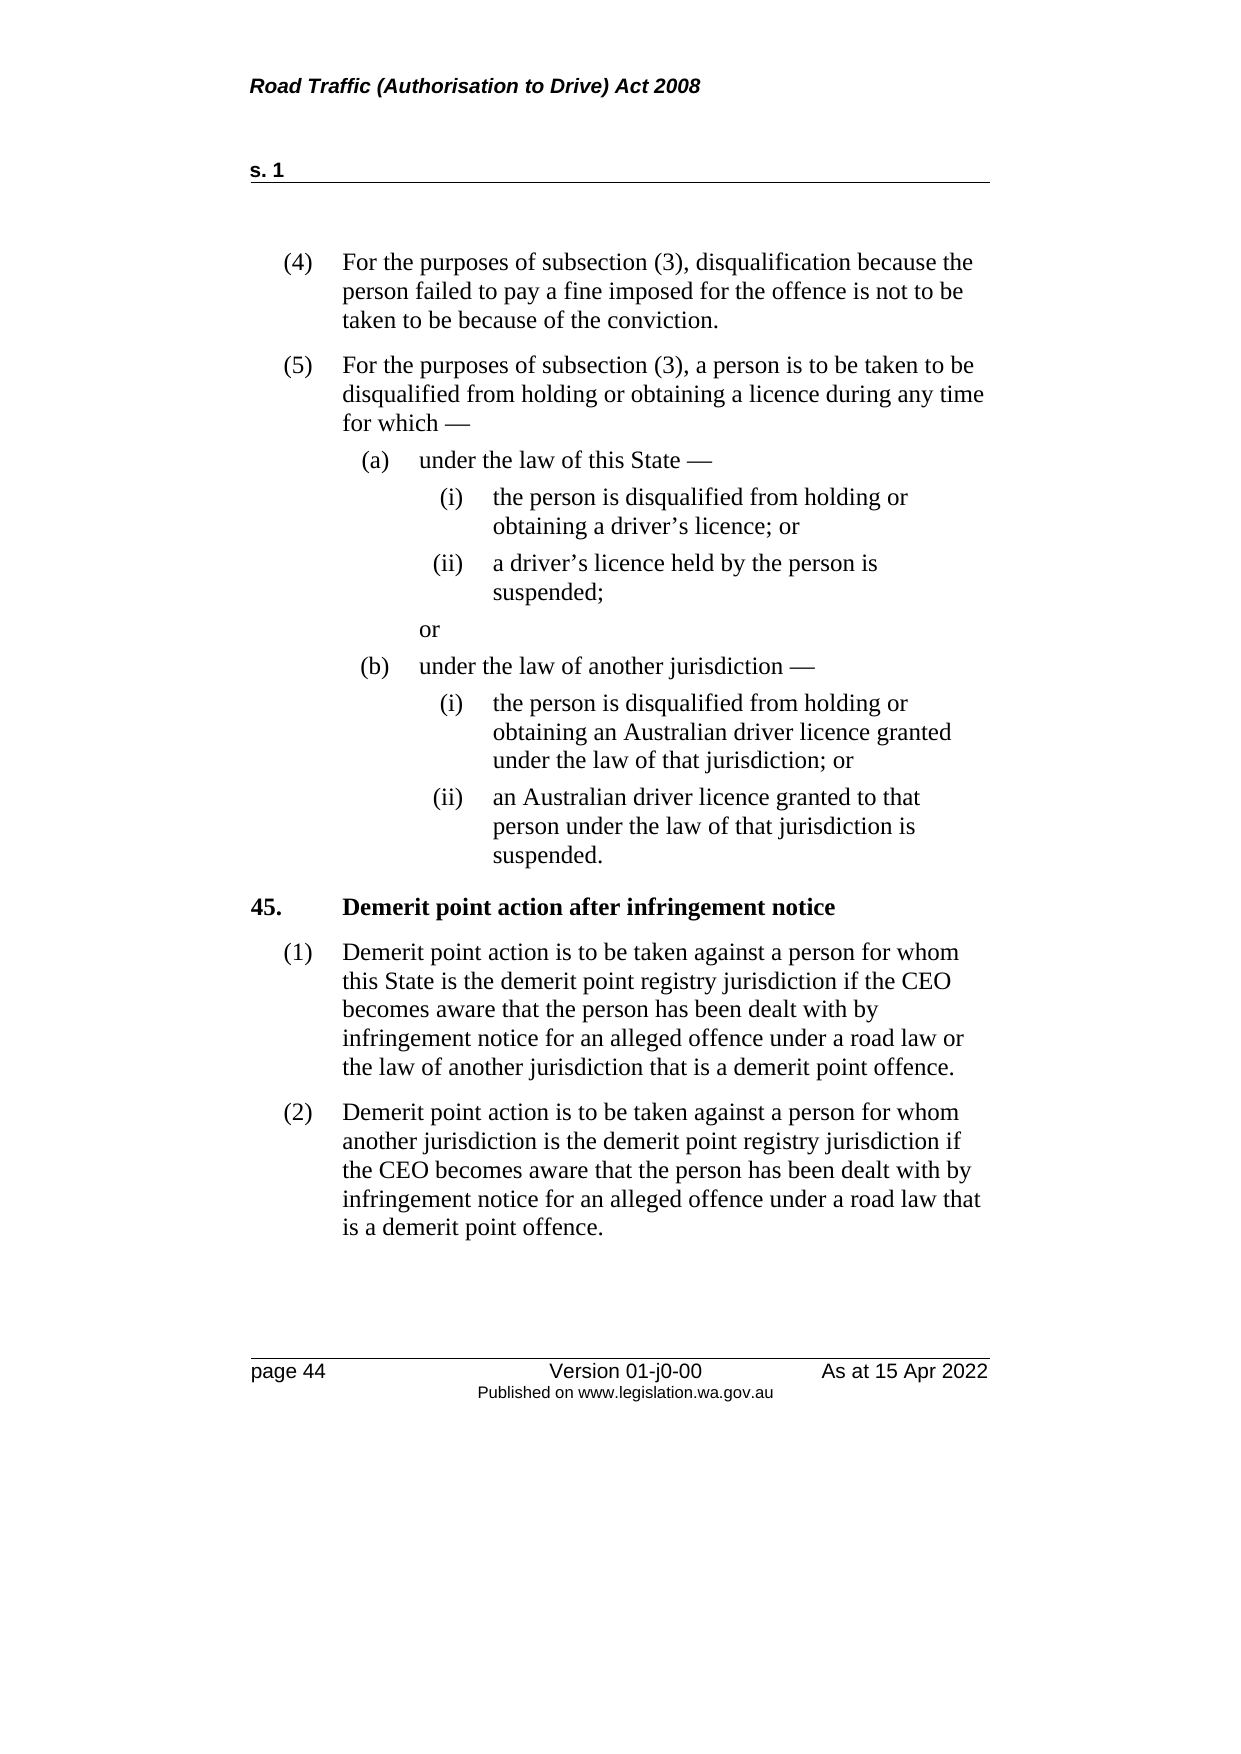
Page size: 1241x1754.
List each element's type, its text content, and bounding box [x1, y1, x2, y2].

text (i) the person is disqualified from holding or obtaining a driver’s licence; or [251, 482, 990, 539]
text (4) For the purposes of subsection (3), disqualification because the person failed to pay a fine imposed for the offence is not to be taken to be because of the conviction. [251, 247, 990, 334]
text (b) under the law of another jurisdiction — [251, 651, 990, 679]
text or [251, 614, 990, 642]
text (ii) a driver’s licence held by the person is suspended; [251, 548, 990, 605]
text (i) the person is disqualified from holding or obtaining an Australian driver licence granted under the law of that jurisdiction; or [251, 688, 990, 774]
subtitle 45. Demerit point action after infringement notice [251, 892, 990, 920]
text (ii) an Australian driver licence granted to that person under the law of that jurisdiction is suspended. [251, 782, 990, 869]
text (1) Demerit point action is to be taken against a person for whom this State is the demerit point registry jurisdiction if the CEO becomes aware that the person has been dealt with by infringement notice for an alleged offence under a road law or the law of another jurisdiction that is a demerit point offence. [251, 937, 990, 1081]
text (5) For the purposes of subsection (3), a person is to be taken to be disqualified from holding or obtaining a licence during any time for which — [251, 350, 990, 437]
text (2) Demerit point action is to be taken against a person for whom another jurisdiction is the demerit point registry jurisdiction if the CEO becomes aware that the person has been dealt with by infringement notice for an alleged offence under a road law that is a demerit point offence. [251, 1097, 990, 1241]
text (a) under the law of this State — [251, 445, 990, 474]
